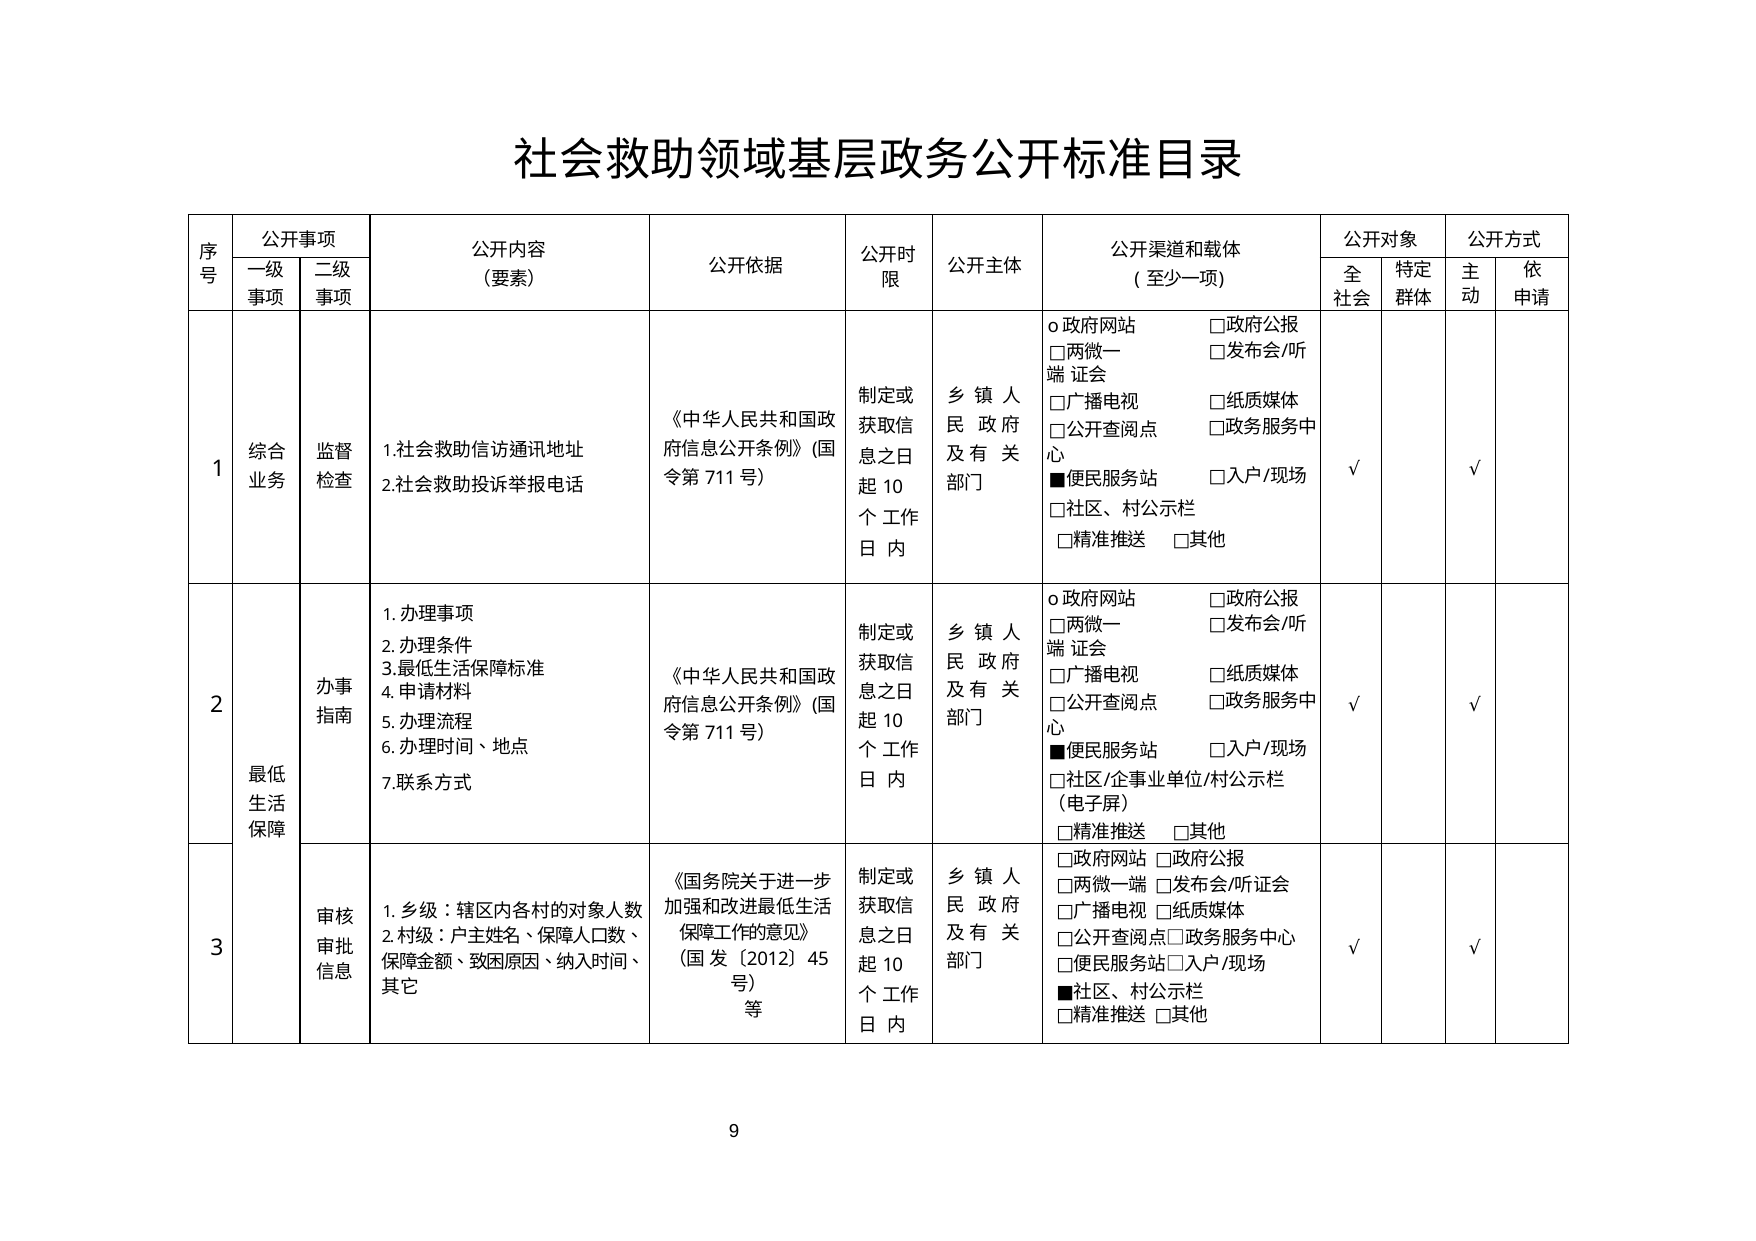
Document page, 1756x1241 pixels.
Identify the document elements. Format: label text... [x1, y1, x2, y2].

table_cell √ [1446, 584, 1495, 843]
table_cell 1.社会救助信访通讯地址 2.社会救助投诉举报电话 [371, 311, 649, 583]
table_cell □政府公报 □发布会/听 □纸质媒体 □政务服务中 □入户/现场 [1183, 584, 1320, 762]
table_cell 主 动 [1446, 258, 1495, 310]
table_cell 监督 检查 [301, 311, 369, 583]
table_cell √ [1321, 584, 1381, 843]
table_cell [1496, 844, 1568, 1043]
table_cell 二级 事项 [301, 258, 369, 310]
table_header 公开对象 [1321, 215, 1445, 257]
table_cell 《中华人民共和国政 府信息公开条例》(国 令第 711 号） [650, 311, 845, 583]
table_cell 依 申请 [1496, 258, 1568, 310]
table_cell 《中华人民共和国政 府信息公开条例》(国 令第 711 号） [650, 584, 845, 843]
table_header 公开内容 （要素） [371, 215, 649, 310]
table_cell 《国务院关于进一步 加强和改进最低生活 保障工作的意见》（国 发〔2012〕45 号） 等 [650, 844, 845, 1043]
table_cell 最低 生活 保障 [233, 584, 299, 1043]
table_header 公开事项 [233, 215, 369, 257]
text 社会救助领域基层政务公开标准目录 [188, 131, 1569, 187]
table_cell 制定或 获取信 息之日 起 10 个 工作日 内 [846, 584, 932, 843]
table_cell √ [1321, 311, 1381, 583]
table_cell 乡镇人民 政府及有 关部门 [933, 584, 1042, 843]
table_cell [1496, 311, 1568, 583]
table_cell [1382, 311, 1445, 583]
table_cell 特定 群体 [1382, 258, 1445, 310]
table_cell 制定或 获取信 息之日 起 10 个 工作日 内 [846, 311, 932, 583]
table_cell 3 [189, 844, 232, 1043]
table_header 序 号 [189, 215, 232, 310]
table_cell 审核 审批 信息 [301, 844, 369, 1043]
table_cell o政府网站 □两微一端 证会 □广播电视 □公开查阅点 心 ■便民服务站 [1043, 584, 1183, 762]
table_header 公开方式 [1446, 215, 1568, 257]
table_cell □社区/企事业单位/村公示栏 （电子屏） □精准推送 □其他 [1043, 762, 1320, 843]
table_cell o政府网站 □两微一端 证会 □广播电视 □公开查阅点 心 ■便民服务站 [1043, 311, 1183, 489]
table_cell √ [1446, 844, 1495, 1043]
table_cell □政府网站 □政府公报 □两微一端 □发布会/听证会 □广播电视 □纸质媒体 □公开查阅点□政务服务中心 □便民服务站□入户/现场 ■社区、村公示栏 □精准推送 □其他 [1043, 844, 1320, 1043]
table_cell [1382, 844, 1445, 1043]
table_cell √ [1321, 844, 1381, 1043]
table_cell 1. 办理事项 2. 办理条件 3.最低生活保障标准 4. 申请材料 5. 办理流程 6. 办理时间、地点 7.联系方式 [371, 584, 649, 843]
table_cell 综合 业务 [233, 311, 299, 583]
table_cell 办事 指南 [301, 584, 369, 843]
table_header 公开主体 [933, 215, 1042, 310]
table_header 公开渠道和载体 ( 至少一项) [1043, 215, 1320, 310]
table_cell □政府公报 □发布会/听 □纸质媒体 □政务服务中 □入户/现场 [1183, 311, 1320, 489]
table_cell 2 [189, 584, 232, 843]
table_cell 乡镇人民 政府及有 关部门 [933, 311, 1042, 583]
table_cell 乡镇人民 政府及有 关部门 [933, 844, 1042, 1043]
table_cell 1 [189, 311, 232, 583]
table_cell 制定或 获取信 息之日 起 10 个 工作日 内 [846, 844, 932, 1043]
table_cell □社区、村公示栏 □精准推送 □其他 [1043, 490, 1320, 583]
table_cell 全 社会 [1321, 258, 1381, 310]
table_header 公开时 限 [846, 215, 932, 310]
table_cell 一级 事项 [233, 258, 299, 310]
table_cell 1. 乡级：辖区内各村的对象人数 2. 村级：户主姓名、保障人口数、 保障金额、致困原因、纳入时间、 其它 [371, 844, 649, 1043]
table_cell [1382, 584, 1445, 843]
table_cell [1496, 584, 1568, 843]
table_header 公开依据 [650, 215, 845, 310]
table_cell √ [1446, 311, 1495, 583]
